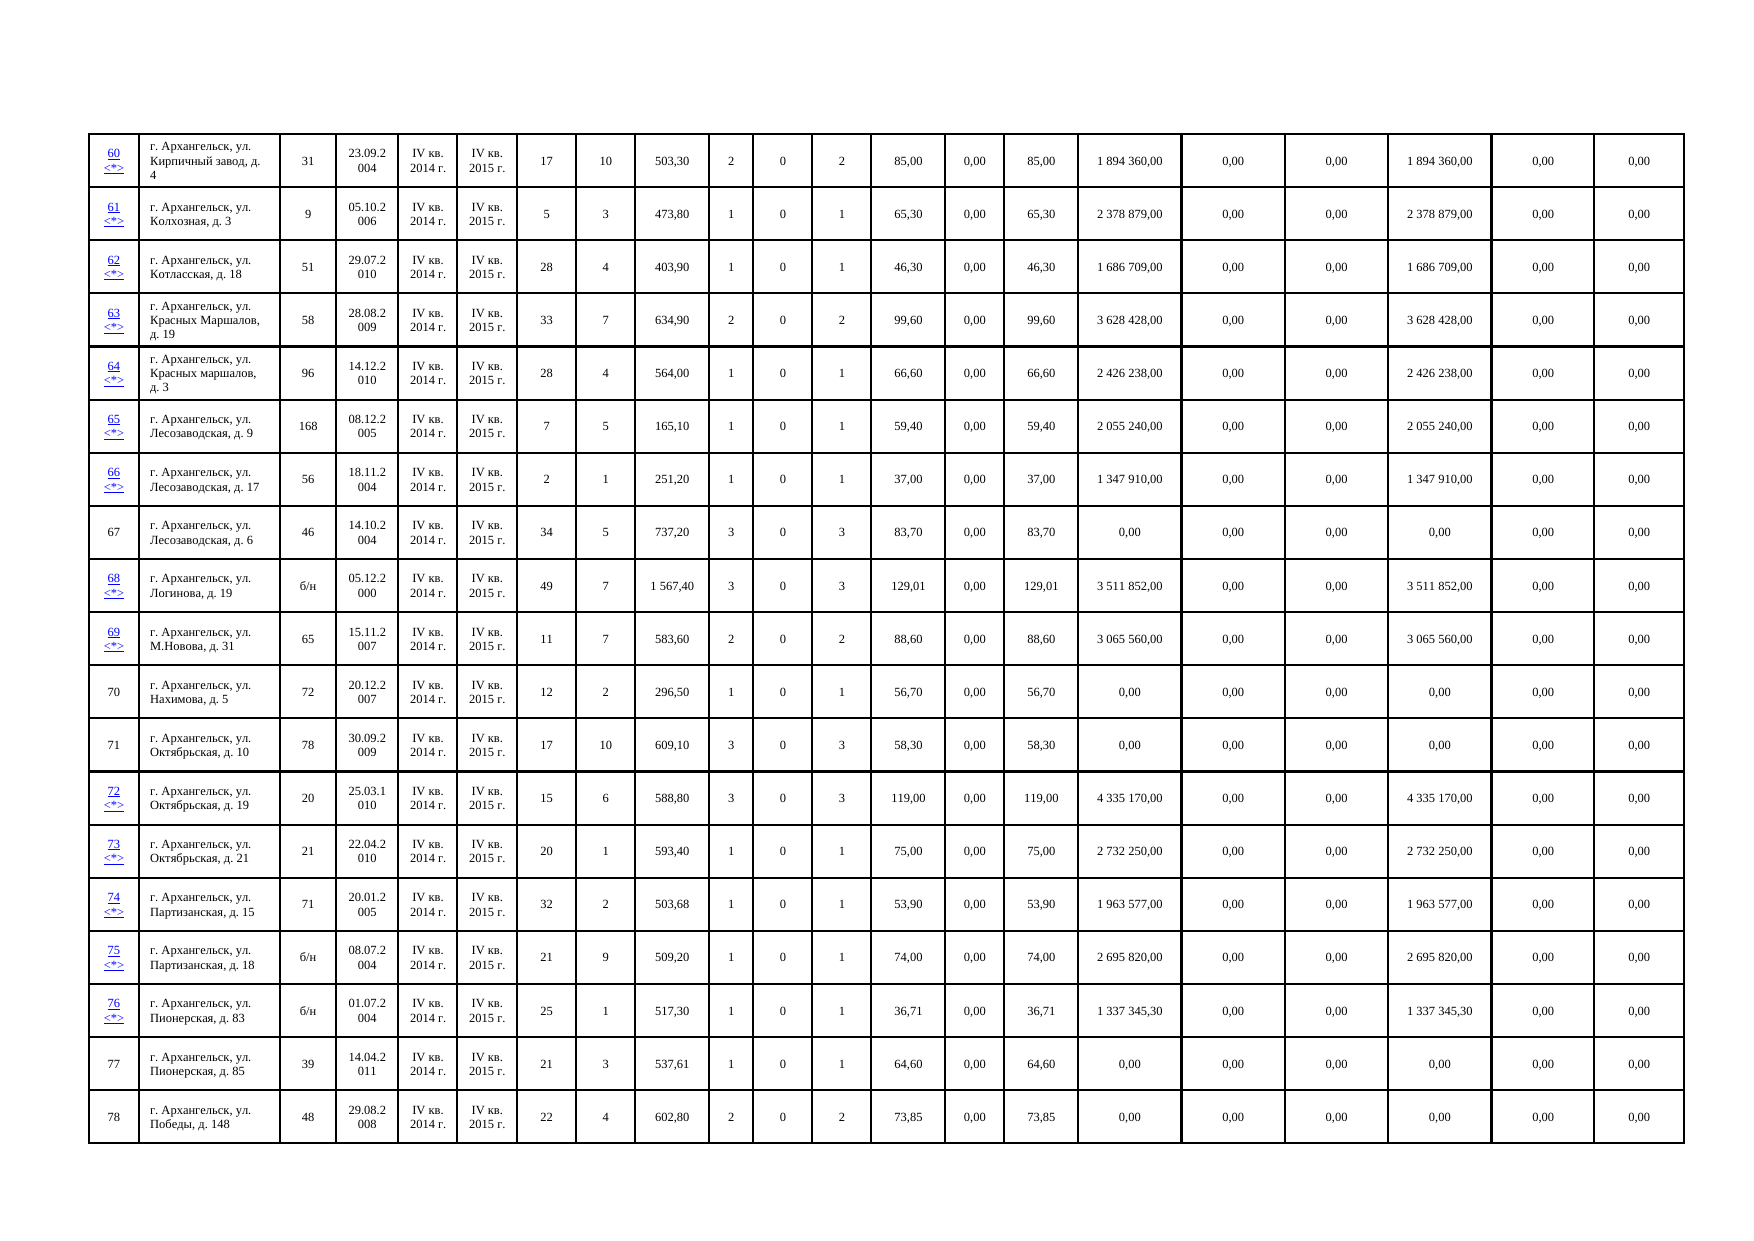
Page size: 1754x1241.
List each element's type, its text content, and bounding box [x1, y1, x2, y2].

table_cell 74 <*> [90, 879, 138, 930]
table_cell 0,00 [1286, 719, 1387, 770]
table_cell 0,00 [1389, 666, 1490, 717]
table_cell 2 [710, 613, 752, 664]
table_cell 0,00 [1286, 666, 1387, 717]
table_cell 2 378 879,00 [1079, 188, 1180, 239]
table_cell 0 [754, 241, 811, 292]
table_cell 503,30 [636, 135, 708, 186]
table_cell 21 [281, 826, 335, 877]
table_cell 251,20 [636, 454, 708, 505]
table_cell 1 [710, 1038, 752, 1089]
table_cell 0,00 [1595, 879, 1683, 930]
table_cell 0,00 [1286, 454, 1387, 505]
table_cell 0,00 [1183, 879, 1284, 930]
table_cell 31 [281, 135, 335, 186]
table_cell 08.07.2004 [337, 932, 397, 983]
table_cell IV кв. 2015 г. [458, 401, 516, 452]
table_cell 0,00 [1183, 932, 1284, 983]
table_cell IV кв. 2015 г. [458, 294, 516, 345]
table_cell 56,70 [1005, 666, 1077, 717]
table_cell 23.09.2004 [337, 135, 397, 186]
table_cell 0,00 [1286, 294, 1387, 345]
table_cell г. Архангельск, ул. Красных Маршалов, д. 19 [140, 294, 279, 345]
table_cell 0,00 [1595, 826, 1683, 877]
table_cell 3 [813, 719, 870, 770]
table_cell г. Архангельск, ул. Кирпичный завод, д. 4 [140, 135, 279, 186]
table_cell 73,85 [872, 1091, 944, 1142]
table_cell 33 [518, 294, 575, 345]
table_cell 5 [577, 401, 634, 452]
table_cell 0,00 [1595, 401, 1683, 452]
table_cell 2 [710, 135, 752, 186]
table_cell 3 [577, 188, 634, 239]
table_cell 1 686 709,00 [1389, 241, 1490, 292]
table_cell 99,60 [1005, 294, 1077, 345]
table_cell 30.09.2009 [337, 719, 397, 770]
table_cell г. Архангельск, ул. Лесозаводская, д. 9 [140, 401, 279, 452]
table_cell 0,00 [1183, 1038, 1284, 1089]
table_cell г. Архангельск, ул. Победы, д. 148 [140, 1091, 279, 1142]
table_cell 0,00 [1183, 188, 1284, 239]
table_cell 2 [813, 294, 870, 345]
table_cell 593,40 [636, 826, 708, 877]
table_cell 0,00 [1389, 1038, 1490, 1089]
table_cell 503,68 [636, 879, 708, 930]
table_cell 0,00 [1183, 507, 1284, 558]
table_cell IV кв. 2014 г. [399, 666, 456, 717]
table_cell IV кв. 2014 г. [399, 932, 456, 983]
table_cell 0,00 [1079, 507, 1180, 558]
table_cell 1 337 345,30 [1079, 985, 1180, 1036]
table_cell 296,50 [636, 666, 708, 717]
table_cell 0,00 [1493, 454, 1593, 505]
table_cell 1 347 910,00 [1079, 454, 1180, 505]
table_cell IV кв. 2015 г. [458, 613, 516, 664]
table_cell 0 [754, 932, 811, 983]
table_cell 0,00 [1595, 1038, 1683, 1089]
table_cell IV кв. 2014 г. [399, 879, 456, 930]
table_cell 0,00 [946, 932, 1003, 983]
table_cell 0,00 [1389, 507, 1490, 558]
table_cell 0,00 [946, 294, 1003, 345]
table_cell 509,20 [636, 932, 708, 983]
table_cell 0,00 [1183, 985, 1284, 1036]
table_cell 78 [281, 719, 335, 770]
table_cell 28 [518, 348, 575, 398]
table_cell 1 [813, 666, 870, 717]
table_cell 3 [813, 773, 870, 823]
table_cell 4 [577, 348, 634, 398]
table_cell IV кв. 2015 г. [458, 1091, 516, 1142]
table_cell 22.04.2010 [337, 826, 397, 877]
table_cell 0,00 [1183, 294, 1284, 345]
table_cell 0,00 [1286, 507, 1387, 558]
table_cell 0,00 [1493, 241, 1593, 292]
table_cell IV кв. 2015 г. [458, 719, 516, 770]
table_cell г. Архангельск, ул. Партизанская, д. 18 [140, 932, 279, 983]
table_cell 2 [518, 454, 575, 505]
table_cell 0,00 [1079, 1091, 1180, 1142]
table_cell IV кв. 2015 г. [458, 348, 516, 398]
table_cell 05.12.2000 [337, 560, 397, 611]
table_cell 0 [754, 613, 811, 664]
table_cell 60 <*> [90, 135, 138, 186]
table_cell 85,00 [872, 135, 944, 186]
table_cell 0,00 [1493, 507, 1593, 558]
table_cell IV кв. 2014 г. [399, 294, 456, 345]
table_cell 1 963 577,00 [1389, 879, 1490, 930]
table_cell 1 [577, 454, 634, 505]
table_cell 1 [813, 932, 870, 983]
table_cell IV кв. 2014 г. [399, 507, 456, 558]
table_cell 0,00 [1595, 560, 1683, 611]
table_cell 88,60 [872, 613, 944, 664]
table_cell IV кв. 2014 г. [399, 773, 456, 823]
table_cell 0,00 [1493, 1091, 1593, 1142]
table_cell 96 [281, 348, 335, 398]
table_cell 4 335 170,00 [1079, 773, 1180, 823]
table_cell 2 732 250,00 [1079, 826, 1180, 877]
table_cell 3 [710, 507, 752, 558]
table_cell 4 335 170,00 [1389, 773, 1490, 823]
table_cell 62 <*> [90, 241, 138, 292]
table_cell 165,10 [636, 401, 708, 452]
table_cell 0,00 [1595, 294, 1683, 345]
table_cell 0,00 [1286, 613, 1387, 664]
table_cell 0 [754, 719, 811, 770]
table_cell 5 [577, 507, 634, 558]
table_cell 78 [90, 1091, 138, 1142]
table_cell 0,00 [946, 135, 1003, 186]
table_cell 0,00 [1493, 879, 1593, 930]
table_cell 12 [518, 666, 575, 717]
table_cell 3 511 852,00 [1389, 560, 1490, 611]
table_cell г. Архангельск, ул. Логинова, д. 19 [140, 560, 279, 611]
table_cell 0,00 [1595, 507, 1683, 558]
table_cell 588,80 [636, 773, 708, 823]
table_cell 0,00 [946, 401, 1003, 452]
table_cell IV кв. 2015 г. [458, 188, 516, 239]
table_cell 0,00 [946, 348, 1003, 398]
table_cell IV кв. 2015 г. [458, 1038, 516, 1089]
table_cell 0,00 [1493, 719, 1593, 770]
table_cell IV кв. 2014 г. [399, 454, 456, 505]
table_cell 2 055 240,00 [1079, 401, 1180, 452]
table_cell 2 695 820,00 [1389, 932, 1490, 983]
table_cell 517,30 [636, 985, 708, 1036]
table_cell 66 <*> [90, 454, 138, 505]
table_cell 2 732 250,00 [1389, 826, 1490, 877]
table_cell 0,00 [1493, 1038, 1593, 1089]
table_cell 583,60 [636, 613, 708, 664]
table_cell IV кв. 2014 г. [399, 719, 456, 770]
table_cell 168 [281, 401, 335, 452]
table_cell 1 686 709,00 [1079, 241, 1180, 292]
table_cell 0 [754, 348, 811, 398]
table_cell г. Архангельск, ул. Пионерская, д. 83 [140, 985, 279, 1036]
table_cell 2 [813, 1091, 870, 1142]
table_cell 1 [813, 985, 870, 1036]
table_cell 0,00 [1389, 719, 1490, 770]
table_cell 28 [518, 241, 575, 292]
table_cell 0,00 [1595, 666, 1683, 717]
table_cell 14.10.2004 [337, 507, 397, 558]
table_cell 14.12.2010 [337, 348, 397, 398]
table_cell 9 [577, 932, 634, 983]
table_cell 17 [518, 135, 575, 186]
table_cell 65 [281, 613, 335, 664]
table_cell 64 <*> [90, 348, 138, 398]
table_cell IV кв. 2014 г. [399, 826, 456, 877]
table_cell 18.11.2004 [337, 454, 397, 505]
table_cell 1 [813, 1038, 870, 1089]
table_cell 0,00 [1389, 1091, 1490, 1142]
table_cell 1 [813, 826, 870, 877]
table_cell 0,00 [1595, 719, 1683, 770]
table_cell 0,00 [1183, 401, 1284, 452]
table_cell 53,90 [1005, 879, 1077, 930]
table_cell IV кв. 2014 г. [399, 1091, 456, 1142]
table_cell 1 [813, 401, 870, 452]
table_cell 1 [710, 666, 752, 717]
table_cell IV кв. 2015 г. [458, 507, 516, 558]
table_cell 0,00 [1595, 241, 1683, 292]
table_cell 36,71 [1005, 985, 1077, 1036]
table_cell 73 <*> [90, 826, 138, 877]
table_cell 0,00 [1286, 1038, 1387, 1089]
table_cell 73,85 [1005, 1091, 1077, 1142]
table_cell 0,00 [1595, 1091, 1683, 1142]
table_cell 75,00 [1005, 826, 1077, 877]
table_cell 0 [754, 1038, 811, 1089]
table_cell 69 <*> [90, 613, 138, 664]
table_cell 46,30 [1005, 241, 1077, 292]
table_cell IV кв. 2015 г. [458, 560, 516, 611]
table_cell 0 [754, 507, 811, 558]
table_cell г. Архангельск, ул. М.Новова, д. 31 [140, 613, 279, 664]
table_cell 1 [813, 241, 870, 292]
table_cell 0 [754, 826, 811, 877]
table_cell 2 [710, 294, 752, 345]
table_cell 65,30 [872, 188, 944, 239]
table_cell 37,00 [1005, 454, 1077, 505]
table_cell 2 378 879,00 [1389, 188, 1490, 239]
table_cell 2 695 820,00 [1079, 932, 1180, 983]
table_cell 0,00 [1183, 560, 1284, 611]
table_cell IV кв. 2015 г. [458, 826, 516, 877]
table_cell 2 [813, 135, 870, 186]
table_cell 0 [754, 985, 811, 1036]
table_cell 1 567,40 [636, 560, 708, 611]
table_cell 83,70 [1005, 507, 1077, 558]
table_cell б/н [281, 985, 335, 1036]
table_cell 1 [710, 348, 752, 398]
table_cell 20.01.2005 [337, 879, 397, 930]
table_cell IV кв. 2014 г. [399, 613, 456, 664]
table_cell б/н [281, 560, 335, 611]
table_cell 74,00 [872, 932, 944, 983]
table_cell 3 065 560,00 [1079, 613, 1180, 664]
table_cell 1 [710, 454, 752, 505]
table_cell 0,00 [1286, 826, 1387, 877]
table_cell 0,00 [946, 613, 1003, 664]
table_cell 5 [518, 188, 575, 239]
table_cell 49 [518, 560, 575, 611]
table_cell IV кв. 2015 г. [458, 666, 516, 717]
table_cell 0 [754, 188, 811, 239]
table_cell 1 [813, 348, 870, 398]
table_cell 0 [754, 560, 811, 611]
table_cell 3 [710, 773, 752, 823]
table_cell 0 [754, 401, 811, 452]
table_cell 3 [813, 507, 870, 558]
table_cell 1 [710, 241, 752, 292]
table_cell 75 <*> [90, 932, 138, 983]
table_cell 3 [710, 560, 752, 611]
table_cell 1 [710, 985, 752, 1036]
table_cell 2 [710, 1091, 752, 1142]
table_cell 0,00 [1286, 773, 1387, 823]
table_cell 0,00 [1286, 188, 1387, 239]
table_cell IV кв. 2014 г. [399, 985, 456, 1036]
table_cell 53,90 [872, 879, 944, 930]
table_cell 0,00 [1493, 135, 1593, 186]
table_cell 83,70 [872, 507, 944, 558]
table_cell 0 [754, 879, 811, 930]
table_cell 0,00 [1595, 773, 1683, 823]
table_cell 0,00 [1183, 719, 1284, 770]
table_cell г. Архангельск, ул. Колхозная, д. 3 [140, 188, 279, 239]
table_cell 1 347 910,00 [1389, 454, 1490, 505]
table_cell 59,40 [872, 401, 944, 452]
table_cell 0,00 [1183, 826, 1284, 877]
table_cell IV кв. 2015 г. [458, 932, 516, 983]
table_cell 48 [281, 1091, 335, 1142]
table_cell 72 [281, 666, 335, 717]
table_cell 473,80 [636, 188, 708, 239]
table_cell 0,00 [946, 560, 1003, 611]
table_cell 0,00 [1493, 294, 1593, 345]
table_cell 67 [90, 507, 138, 558]
table_cell 63 <*> [90, 294, 138, 345]
table_cell 1 963 577,00 [1079, 879, 1180, 930]
table_cell 3 [813, 560, 870, 611]
table_cell 1 [710, 401, 752, 452]
table_cell 0,00 [1493, 932, 1593, 983]
table_cell г. Архангельск, ул. Лесозаводская, д. 17 [140, 454, 279, 505]
table_cell 1 [710, 932, 752, 983]
table_cell 0,00 [1079, 666, 1180, 717]
table_cell 0,00 [1493, 348, 1593, 398]
table_cell 0,00 [946, 241, 1003, 292]
table_cell 15 [518, 773, 575, 823]
table_cell IV кв. 2014 г. [399, 1038, 456, 1089]
table_cell 9 [281, 188, 335, 239]
table_cell 3 065 560,00 [1389, 613, 1490, 664]
table_cell 119,00 [1005, 773, 1077, 823]
table_cell 71 [281, 879, 335, 930]
table_cell 602,80 [636, 1091, 708, 1142]
table_cell 1 [710, 879, 752, 930]
table_cell 05.10.2006 [337, 188, 397, 239]
table_cell 77 [90, 1038, 138, 1089]
table_cell 39 [281, 1038, 335, 1089]
table_cell 14.04.2011 [337, 1038, 397, 1089]
table_cell 1 [577, 985, 634, 1036]
table_cell 0,00 [1493, 401, 1593, 452]
table_cell 2 055 240,00 [1389, 401, 1490, 452]
table_cell 29.08.2008 [337, 1091, 397, 1142]
table_cell 1 337 345,30 [1389, 985, 1490, 1036]
table_cell 0,00 [1286, 932, 1387, 983]
table_cell 0,00 [1493, 985, 1593, 1036]
table_cell IV кв. 2015 г. [458, 985, 516, 1036]
table_cell 58,30 [1005, 719, 1077, 770]
table_cell IV кв. 2014 г. [399, 241, 456, 292]
table_cell 72 <*> [90, 773, 138, 823]
table_cell 4 [577, 241, 634, 292]
table_cell 0,00 [946, 879, 1003, 930]
table_cell 68 <*> [90, 560, 138, 611]
table_cell г. Архангельск, ул. Красных маршалов, д. 3 [140, 348, 279, 398]
table_cell 58,30 [872, 719, 944, 770]
table_cell 3 511 852,00 [1079, 560, 1180, 611]
table_cell 0 [754, 135, 811, 186]
table_cell г. Архангельск, ул. Лесозаводская, д. 6 [140, 507, 279, 558]
table_cell IV кв. 2015 г. [458, 454, 516, 505]
table_cell 1 [710, 826, 752, 877]
table_cell г. Архангельск, ул. Нахимова, д. 5 [140, 666, 279, 717]
table_cell 56 [281, 454, 335, 505]
table_cell 0,00 [1183, 454, 1284, 505]
table_cell 0 [754, 454, 811, 505]
table_cell 29.07.2010 [337, 241, 397, 292]
table_cell IV кв. 2015 г. [458, 773, 516, 823]
table_cell 20.12.2007 [337, 666, 397, 717]
table_cell 0,00 [1183, 1091, 1284, 1142]
table_cell г. Архангельск, ул. Пионерская, д. 85 [140, 1038, 279, 1089]
table_cell 3 [710, 719, 752, 770]
table_cell 1 [813, 879, 870, 930]
table_cell 08.12.2005 [337, 401, 397, 452]
table_cell 2 426 238,00 [1389, 348, 1490, 398]
table_cell 10 [577, 719, 634, 770]
table_cell г. Архангельск, ул. Котласская, д. 18 [140, 241, 279, 292]
table_cell 0,00 [1493, 188, 1593, 239]
table_cell 403,90 [636, 241, 708, 292]
table_cell 76 <*> [90, 985, 138, 1036]
table_cell 64,60 [1005, 1038, 1077, 1089]
table_cell 51 [281, 241, 335, 292]
table_cell 75,00 [872, 826, 944, 877]
table_cell 0,00 [1183, 613, 1284, 664]
table_cell 564,00 [636, 348, 708, 398]
table_cell 0,00 [1079, 1038, 1180, 1089]
table_cell 0,00 [1595, 613, 1683, 664]
table_cell 11 [518, 613, 575, 664]
table_cell 634,90 [636, 294, 708, 345]
table_cell 85,00 [1005, 135, 1077, 186]
table_cell 0,00 [1286, 985, 1387, 1036]
table_cell 0,00 [1286, 135, 1387, 186]
table_cell 7 [577, 294, 634, 345]
table_cell г. Архангельск, ул. Партизанская, д. 15 [140, 879, 279, 930]
table_cell IV кв. 2014 г. [399, 560, 456, 611]
table_cell 0,00 [1286, 560, 1387, 611]
table_cell 0,00 [1286, 241, 1387, 292]
table_cell 0,00 [946, 1091, 1003, 1142]
table_cell 70 [90, 666, 138, 717]
table_cell 1 894 360,00 [1389, 135, 1490, 186]
table_cell 36,71 [872, 985, 944, 1036]
table_cell 17 [518, 719, 575, 770]
table_cell 0,00 [1595, 932, 1683, 983]
table_cell 1 [577, 826, 634, 877]
table_cell IV кв. 2015 г. [458, 135, 516, 186]
table_cell 20 [518, 826, 575, 877]
table_cell 21 [518, 932, 575, 983]
table_cell 0,00 [1493, 666, 1593, 717]
table_cell 10 [577, 135, 634, 186]
table_cell 25.03.1010 [337, 773, 397, 823]
table_cell 88,60 [1005, 613, 1077, 664]
table_cell г. Архангельск, ул. Октябрьская, д. 10 [140, 719, 279, 770]
table_cell 1 [710, 188, 752, 239]
table_cell 66,60 [872, 348, 944, 398]
table_cell 0,00 [1183, 348, 1284, 398]
table_cell 2 [577, 879, 634, 930]
table_cell 0 [754, 294, 811, 345]
table_cell IV кв. 2014 г. [399, 401, 456, 452]
table_cell 0,00 [1595, 454, 1683, 505]
table_cell 119,00 [872, 773, 944, 823]
table_cell 0,00 [1493, 613, 1593, 664]
table_cell IV кв. 2014 г. [399, 135, 456, 186]
table_cell 32 [518, 879, 575, 930]
table_cell 0,00 [1183, 241, 1284, 292]
table_cell 21 [518, 1038, 575, 1089]
table_cell 15.11.2007 [337, 613, 397, 664]
table_cell 129,01 [872, 560, 944, 611]
table_cell 37,00 [872, 454, 944, 505]
table_cell 2 [813, 613, 870, 664]
table_cell 65 <*> [90, 401, 138, 452]
table_cell г. Архангельск, ул. Октябрьская, д. 21 [140, 826, 279, 877]
table_cell 0,00 [1493, 773, 1593, 823]
table_cell 59,40 [1005, 401, 1077, 452]
table_cell 1 [813, 188, 870, 239]
table_cell 65,30 [1005, 188, 1077, 239]
table_cell 0,00 [1183, 773, 1284, 823]
table_cell 129,01 [1005, 560, 1077, 611]
table_cell 737,20 [636, 507, 708, 558]
table_cell 01.07.2004 [337, 985, 397, 1036]
table_cell 0 [754, 666, 811, 717]
table_cell 28.08.2009 [337, 294, 397, 345]
table_cell 3 [577, 1038, 634, 1089]
table_cell 0,00 [946, 666, 1003, 717]
table_cell 6 [577, 773, 634, 823]
table_cell 1 [813, 454, 870, 505]
table_cell IV кв. 2015 г. [458, 241, 516, 292]
table_cell 0,00 [946, 1038, 1003, 1089]
table_cell 74,00 [1005, 932, 1077, 983]
table_cell 0 [754, 1091, 811, 1142]
table_cell 0,00 [946, 985, 1003, 1036]
table_cell 0,00 [1183, 666, 1284, 717]
table_cell 66,60 [1005, 348, 1077, 398]
table_cell 1 894 360,00 [1079, 135, 1180, 186]
table_cell 0,00 [946, 454, 1003, 505]
table_cell 64,60 [872, 1038, 944, 1089]
table_cell 2 426 238,00 [1079, 348, 1180, 398]
table_cell 22 [518, 1091, 575, 1142]
table_cell 7 [577, 560, 634, 611]
table_cell 0,00 [1493, 826, 1593, 877]
table_cell 56,70 [872, 666, 944, 717]
table_cell 0,00 [1286, 348, 1387, 398]
table_cell 99,60 [872, 294, 944, 345]
table_cell 0,00 [946, 826, 1003, 877]
table_cell 0,00 [946, 719, 1003, 770]
table_cell 0,00 [1595, 985, 1683, 1036]
table_cell 2 [577, 666, 634, 717]
table_cell IV кв. 2015 г. [458, 879, 516, 930]
table_cell 7 [577, 613, 634, 664]
table_cell IV кв. 2014 г. [399, 348, 456, 398]
table_cell 34 [518, 507, 575, 558]
table_cell 0,00 [1079, 719, 1180, 770]
table_cell 0,00 [1286, 401, 1387, 452]
table_cell 0,00 [946, 188, 1003, 239]
table_cell 46,30 [872, 241, 944, 292]
table_cell 0,00 [1595, 188, 1683, 239]
table_cell 0,00 [1286, 879, 1387, 930]
table_cell IV кв. 2014 г. [399, 188, 456, 239]
table_cell 0,00 [1286, 1091, 1387, 1142]
table_cell 61 <*> [90, 188, 138, 239]
table_cell 0,00 [946, 773, 1003, 823]
table_cell 4 [577, 1091, 634, 1142]
table_cell 3 628 428,00 [1079, 294, 1180, 345]
table_cell 58 [281, 294, 335, 345]
table_cell 20 [281, 773, 335, 823]
table_cell 46 [281, 507, 335, 558]
table_cell 0,00 [946, 507, 1003, 558]
table_cell 0 [754, 773, 811, 823]
table_cell 25 [518, 985, 575, 1036]
table_cell 71 [90, 719, 138, 770]
table_cell 0,00 [1493, 560, 1593, 611]
table_cell г. Архангельск, ул. Октябрьская, д. 19 [140, 773, 279, 823]
table_cell 3 628 428,00 [1389, 294, 1490, 345]
table_cell 0,00 [1595, 348, 1683, 398]
table_cell 609,10 [636, 719, 708, 770]
table_cell б/н [281, 932, 335, 983]
table_cell 537,61 [636, 1038, 708, 1089]
table_cell 7 [518, 401, 575, 452]
table_cell 0,00 [1595, 135, 1683, 186]
table_cell 0,00 [1183, 135, 1284, 186]
